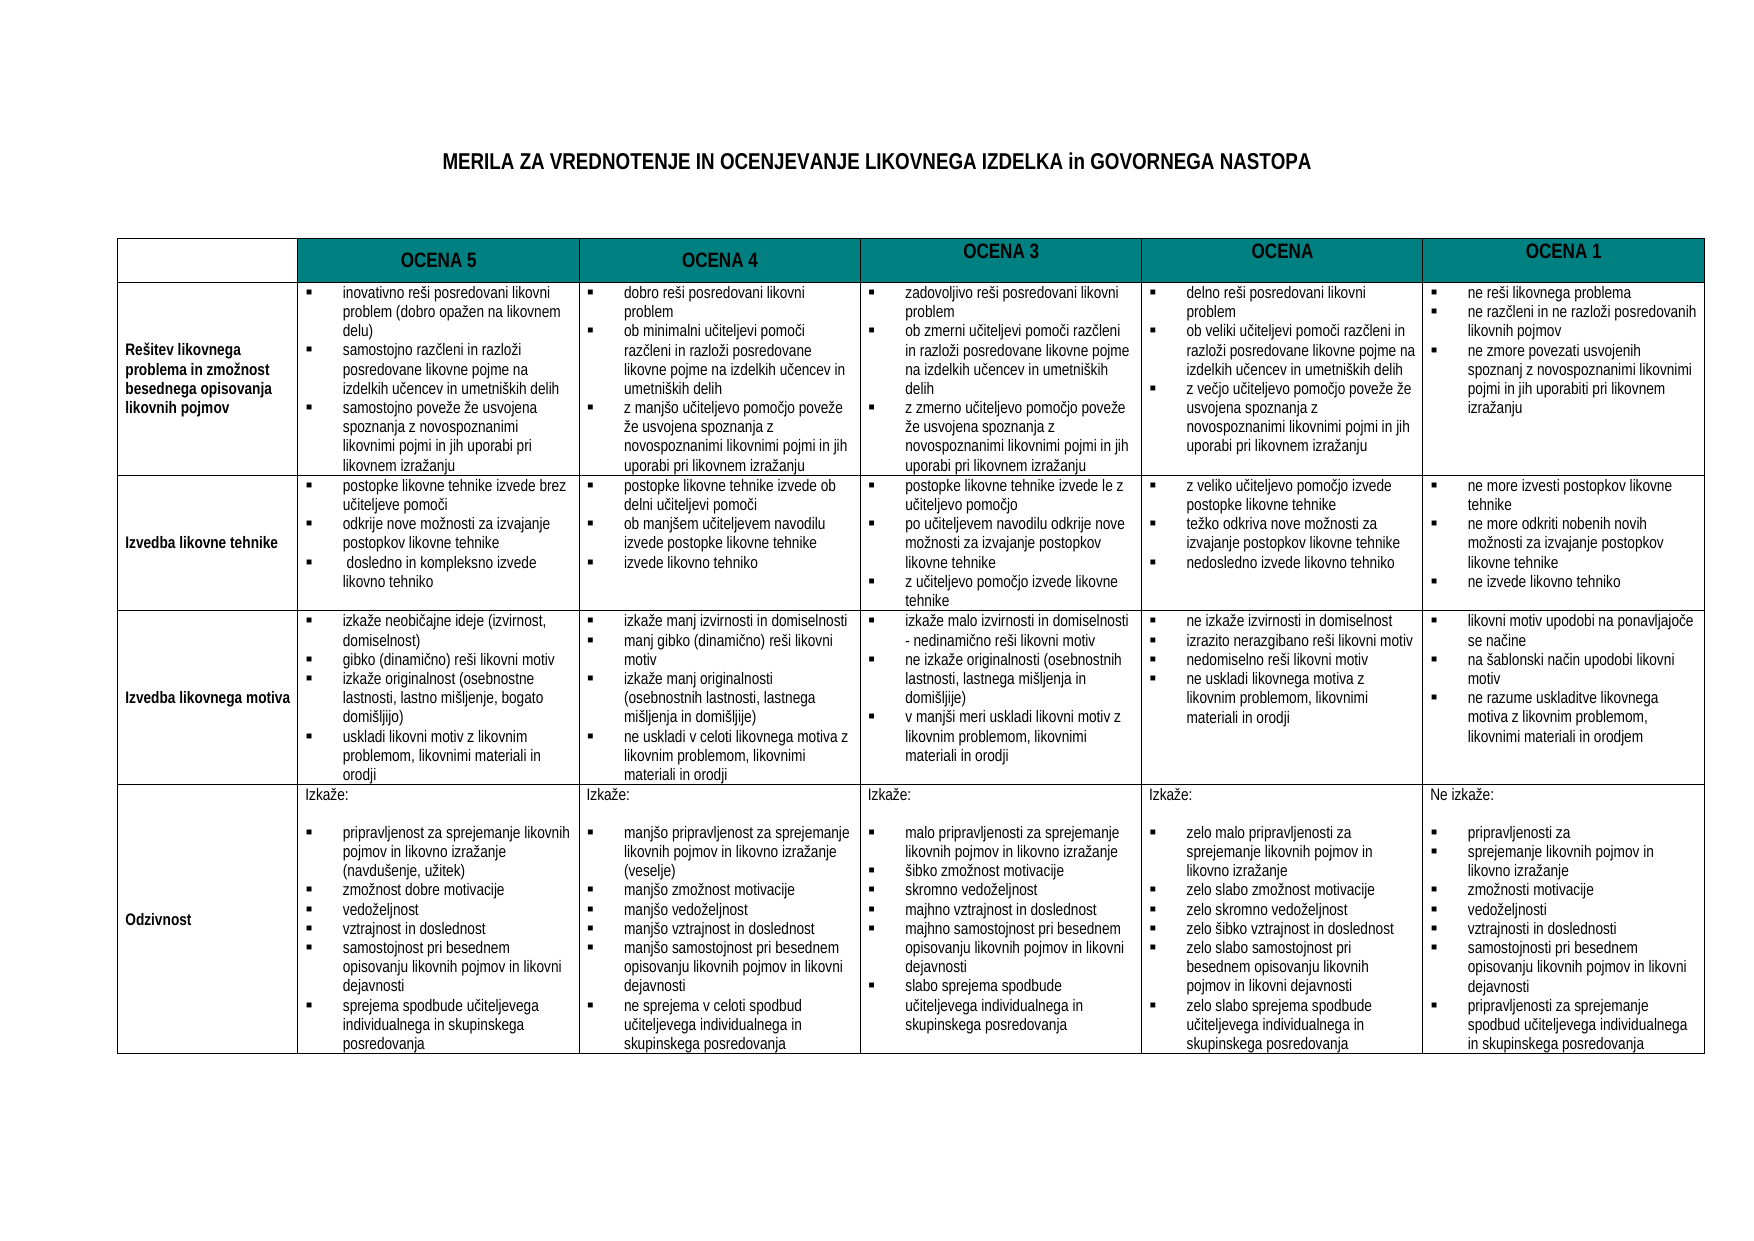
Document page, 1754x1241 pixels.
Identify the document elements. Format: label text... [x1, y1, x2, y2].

table_cell Izkaže: manjšo pripravljenost za sprejemanje likovnih pojmov in likovno izražanje (veselje) manjšo zmožnost motivacije manjšo vedoželjnost manjšo vztrajnost in doslednost manjšo samostojnost pri besednem opisovanju likovnih pojmov in likovni dejavnosti ne sprejema v celoti spodbud učiteljevega individualnega in skupinskega posredovanja [580, 785, 860, 1053]
table_cell postopke likovne tehnike izvede le z učiteljevo pomočjo po učiteljevem navodilu odkrije nove možnosti za izvajanje postopkov likovne tehnike z učiteljevo pomočjo izvede likovne tehnike [861, 476, 1141, 610]
table_cell postopke likovne tehnike izvede ob delni učiteljevi pomoči ob manjšem učiteljevem navodilu izvede postopke likovne tehnike izvede likovno tehniko [580, 476, 860, 610]
table_cell Izvedba likovnega motiva [118, 611, 297, 784]
table_cell likovni motiv upodobi na ponavljajoče se načine na šablonski način upodobi likovni motiv ne razume uskladitve likovnega motiva z likovnim problemom, likovnimi materiali in orodjem [1423, 611, 1704, 784]
table_cell Izkaže: pripravljenost za sprejemanje likovnih pojmov in likovno izražanje (navdušenje, užitek) zmožnost dobre motivacije vedoželjnost vztrajnost in doslednost samostojnost pri besednem opisovanju likovnih pojmov in likovni dejavnosti sprejema spodbude učiteljevega individualnega in skupinskega posredovanja [298, 785, 579, 1053]
table_cell izkaže manj izvirnosti in domiselnosti manj gibko (dinamično) reši likovni motiv izkaže manj originalnosti (osebnostnih lastnosti, lastnega mišljenja in domišljije) ne uskladi v celoti likovnega motiva z likovnim problemom, likovnimi materiali in orodji [580, 611, 860, 784]
table_cell Izkaže: zelo malo pripravljenosti za sprejemanje likovnih pojmov in likovno izražanje zelo slabo zmožnost motivacije zelo skromno vedoželjnost zelo šibko vztrajnost in doslednost zelo slabo samostojnost pri besednem opisovanju likovnih pojmov in likovni dejavnosti zelo slabo sprejema spodbude učiteljevega individualnega in skupinskega posredovanja [1142, 785, 1422, 1053]
table_cell Rešitev likovnega problema in zmožnost besednega opisovanja likovnih pojmov [118, 283, 297, 474]
table_cell ne reši likovnega problema ne razčleni in ne razloži posredovanih likovnih pojmov ne zmore povezati usvojenih spoznanj z novospoznanimi likovnimi pojmi in jih uporabiti pri likovnem izražanju [1423, 283, 1704, 474]
table_header OCENA 3 [861, 239, 1141, 282]
table_cell izkaže malo izvirnosti in domiselnosti - nedinamično reši likovni motiv ne izkaže originalnosti (osebnostnih lastnosti, lastnega mišljenja in domišljije) v manjši meri uskladi likovni motiv z likovnim problemom, likovnimi materiali in orodji [861, 611, 1141, 784]
table_cell ne more izvesti postopkov likovne tehnike ne more odkriti nobenih novih možnosti za izvajanje postopkov likovne tehnike ne izvede likovno tehniko [1423, 476, 1704, 610]
table_cell delno reši posredovani likovni problem ob veliki učiteljevi pomoči razčleni in razloži posredovane likovne pojme na izdelkih učencev in umetniških delih z večjo učiteljevo pomočjo poveže že usvojena spoznanja z novospoznanimi likovnimi pojmi in jih uporabi pri likovnem izražanju [1142, 283, 1422, 474]
table_cell z veliko učiteljevo pomočjo izvede postopke likovne tehnike težko odkriva nove možnosti za izvajanje postopkov likovne tehnike nedosledno izvede likovno tehniko [1142, 476, 1422, 610]
table_cell Ne izkaže: pripravljenosti za sprejemanje likovnih pojmov in likovno izražanje zmožnosti motivacije vedoželjnosti vztrajnosti in doslednosti samostojnosti pri besednem opisovanju likovnih pojmov in likovni dejavnosti pripravljenosti za sprejemanje spodbud učiteljevega individualnega in skupinskega posredovanja [1423, 785, 1704, 1053]
table_header OCENA 5 [298, 239, 579, 282]
table_header OCENA 1 [1423, 239, 1704, 282]
table_cell Odzivnost [118, 785, 297, 1053]
table_cell dobro reši posredovani likovni problem ob minimalni učiteljevi pomoči razčleni in razloži posredovane likovne pojme na izdelkih učencev in umetniških delih z manjšo učiteljevo pomočjo poveže že usvojena spoznanja z novospoznanimi likovnimi pojmi in jih uporabi pri likovnem izražanju [580, 283, 860, 474]
table_cell ne izkaže izvirnosti in domiselnost izrazito nerazgibano reši likovni motiv nedomiselno reši likovni motiv ne uskladi likovnega motiva z likovnim problemom, likovnimi materiali in orodji [1142, 611, 1422, 784]
table_header OCENA 4 [580, 239, 860, 282]
table_cell zadovoljivo reši posredovani likovni problem ob zmerni učiteljevi pomoči razčleni in razloži posredovane likovne pojme na izdelkih učencev in umetniških delih z zmerno učiteljevo pomočjo poveže že usvojena spoznanja z novospoznanimi likovnimi pojmi in jih uporabi pri likovnem izražanju [861, 283, 1141, 474]
table_header OCENA [1142, 239, 1422, 282]
table_cell postopke likovne tehnike izvede brez učiteljeve pomoči odkrije nove možnosti za izvajanje postopkov likovne tehnike dosledno in kompleksno izvede likovno tehniko [298, 476, 579, 610]
table_cell inovativno reši posredovani likovni problem (dobro opažen na likovnem delu) samostojno razčleni in razloži posredovane likovne pojme na izdelkih učencev in umetniških delih samostojno poveže že usvojena spoznanja z novospoznanimi likovnimi pojmi in jih uporabi pri likovnem izražanju [298, 283, 579, 474]
table_cell Izkaže: malo pripravljenosti za sprejemanje likovnih pojmov in likovno izražanje šibko zmožnost motivacije skromno vedoželjnost majhno vztrajnost in doslednost majhno samostojnost pri besednem opisovanju likovnih pojmov in likovni dejavnosti slabo sprejema spodbude učiteljevega individualnega in skupinskega posredovanja [861, 785, 1141, 1053]
table_cell Izvedba likovne tehnike [118, 476, 297, 610]
table_header [118, 239, 297, 282]
table_cell izkaže neobičajne ideje (izvirnost, domiselnost) gibko (dinamično) reši likovni motiv izkaže originalnost (osebnostne lastnosti, lastno mišljenje, bogato domišljijo) uskladi likovni motiv z likovnim problemom, likovnimi materiali in orodji [298, 611, 579, 784]
text MERILA ZA VREDNOTENJE IN OCENJEVANJE LIKOVNEGA IZDELKA in GOVORNEGA NASTOPA [148, 148, 1606, 174]
